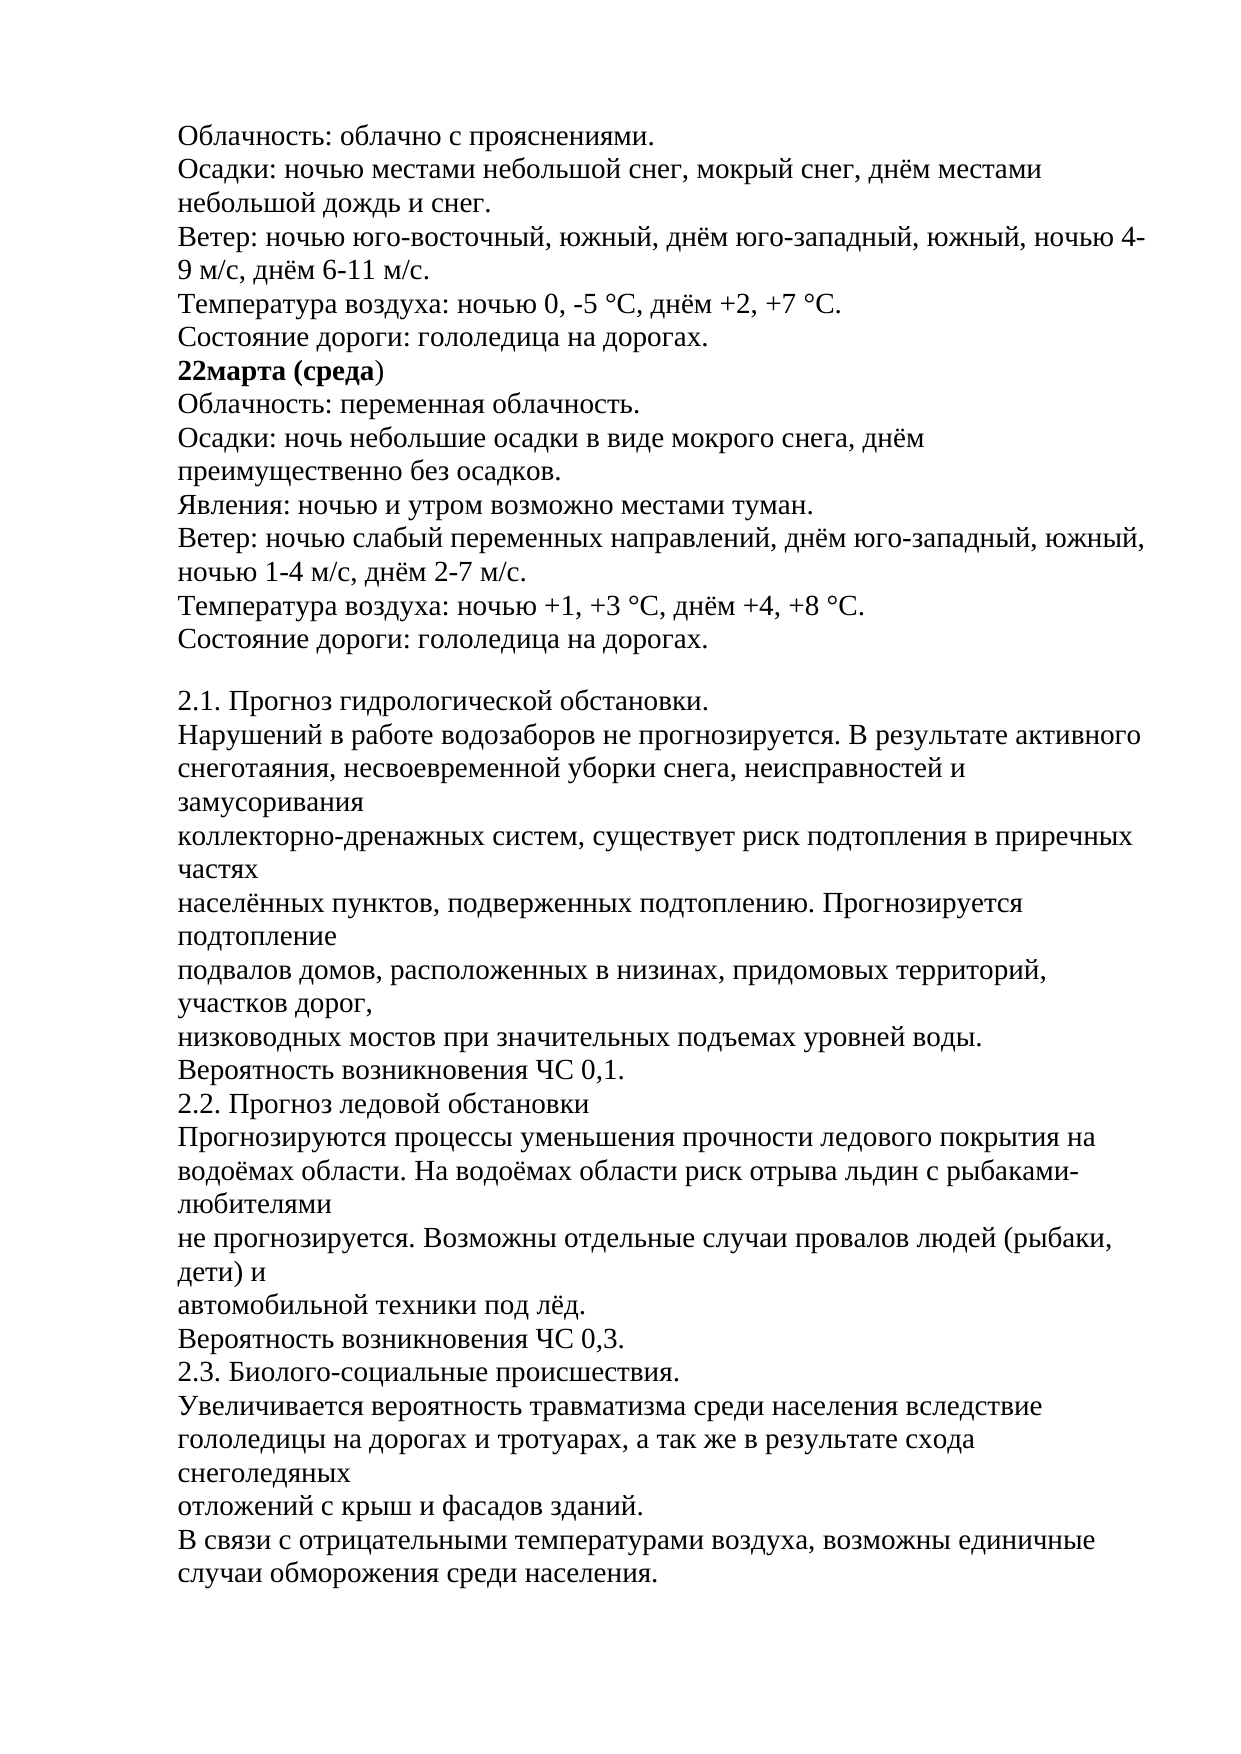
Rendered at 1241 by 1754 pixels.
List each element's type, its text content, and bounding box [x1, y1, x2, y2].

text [177, 118, 1152, 219]
text 2.3. Биолого-социальные происшествия. [177, 1354, 1152, 1388]
text случаи обморожения среди населения. [177, 1556, 1152, 1589]
text автомобильной техники под лёд. [177, 1287, 1152, 1321]
text 22марта (среда) Облачность: переменная облачность. Осадки: ночь небольшие осадки в виде мокрого снега, днём преимущественно без осадков. Явления: ночью и утром возможно местами туман. Ветер: ночью слабый переменных направлений, днём юго-западный, южный, ночью 1-4 м/с, днём 2-7 м/с. Температура воздуха: ночью +1, +3 °C, днём +4, +8 °C. Состояние дороги: гололедица на дорогах. [177, 353, 1152, 683]
text Вероятность возникновения ЧС 0,1. [177, 1052, 1152, 1086]
text 2.1. Прогноз гидрологической обстановки. [177, 683, 1152, 717]
text Нарушений в работе водозаборов не прогнозируется. В результате активного [177, 717, 1152, 751]
text коллекторно-дренажных систем, существует риск подтопления в приречных частях [177, 818, 1152, 885]
text 2.2. Прогноз ледовой обстановки [177, 1086, 1152, 1119]
text гололедицы на дорогах и тротуарах, а так же в результате схода снеголедяных [177, 1421, 1152, 1488]
text не прогнозируется. Возможны отдельные случаи провалов людей (рыбаки, дети) и [177, 1220, 1152, 1287]
text Прогнозируются процессы уменьшения прочности ледового покрытия на [177, 1119, 1152, 1153]
text снеготаяния, несвоевременной уборки снега, неисправностей и замусоривания [177, 751, 1152, 818]
text Увеличивается вероятность травматизма среди населения вследствие [177, 1388, 1152, 1421]
text Ветер: ночью юго-восточный, южный, днём юго-западный, южный, ночью 4-9 м/с, днём 6-11 м/с. Температура воздуха: ночью 0, -5 °C, днём +2, +7 °C. Состояние дороги: гололедица на дорогах. [177, 219, 1152, 353]
text подвалов домов, расположенных в низинах, придомовых территорий, участков дорог, [177, 952, 1152, 1019]
text водоёмах области. На водоёмах области риск отрыва льдин с рыбаками-любителями [177, 1153, 1152, 1220]
text населённых пунктов, подверженных подтоплению. Прогнозируется подтопление [177, 885, 1152, 952]
text отложений с крыш и фасадов зданий. [177, 1488, 1152, 1522]
text низководных мостов при значительных подъемах уровней воды. [177, 1019, 1152, 1052]
text В связи с отрицательными температурами воздуха, возможны единичные [177, 1522, 1152, 1556]
text Вероятность возникновения ЧС 0,3. [177, 1321, 1152, 1354]
